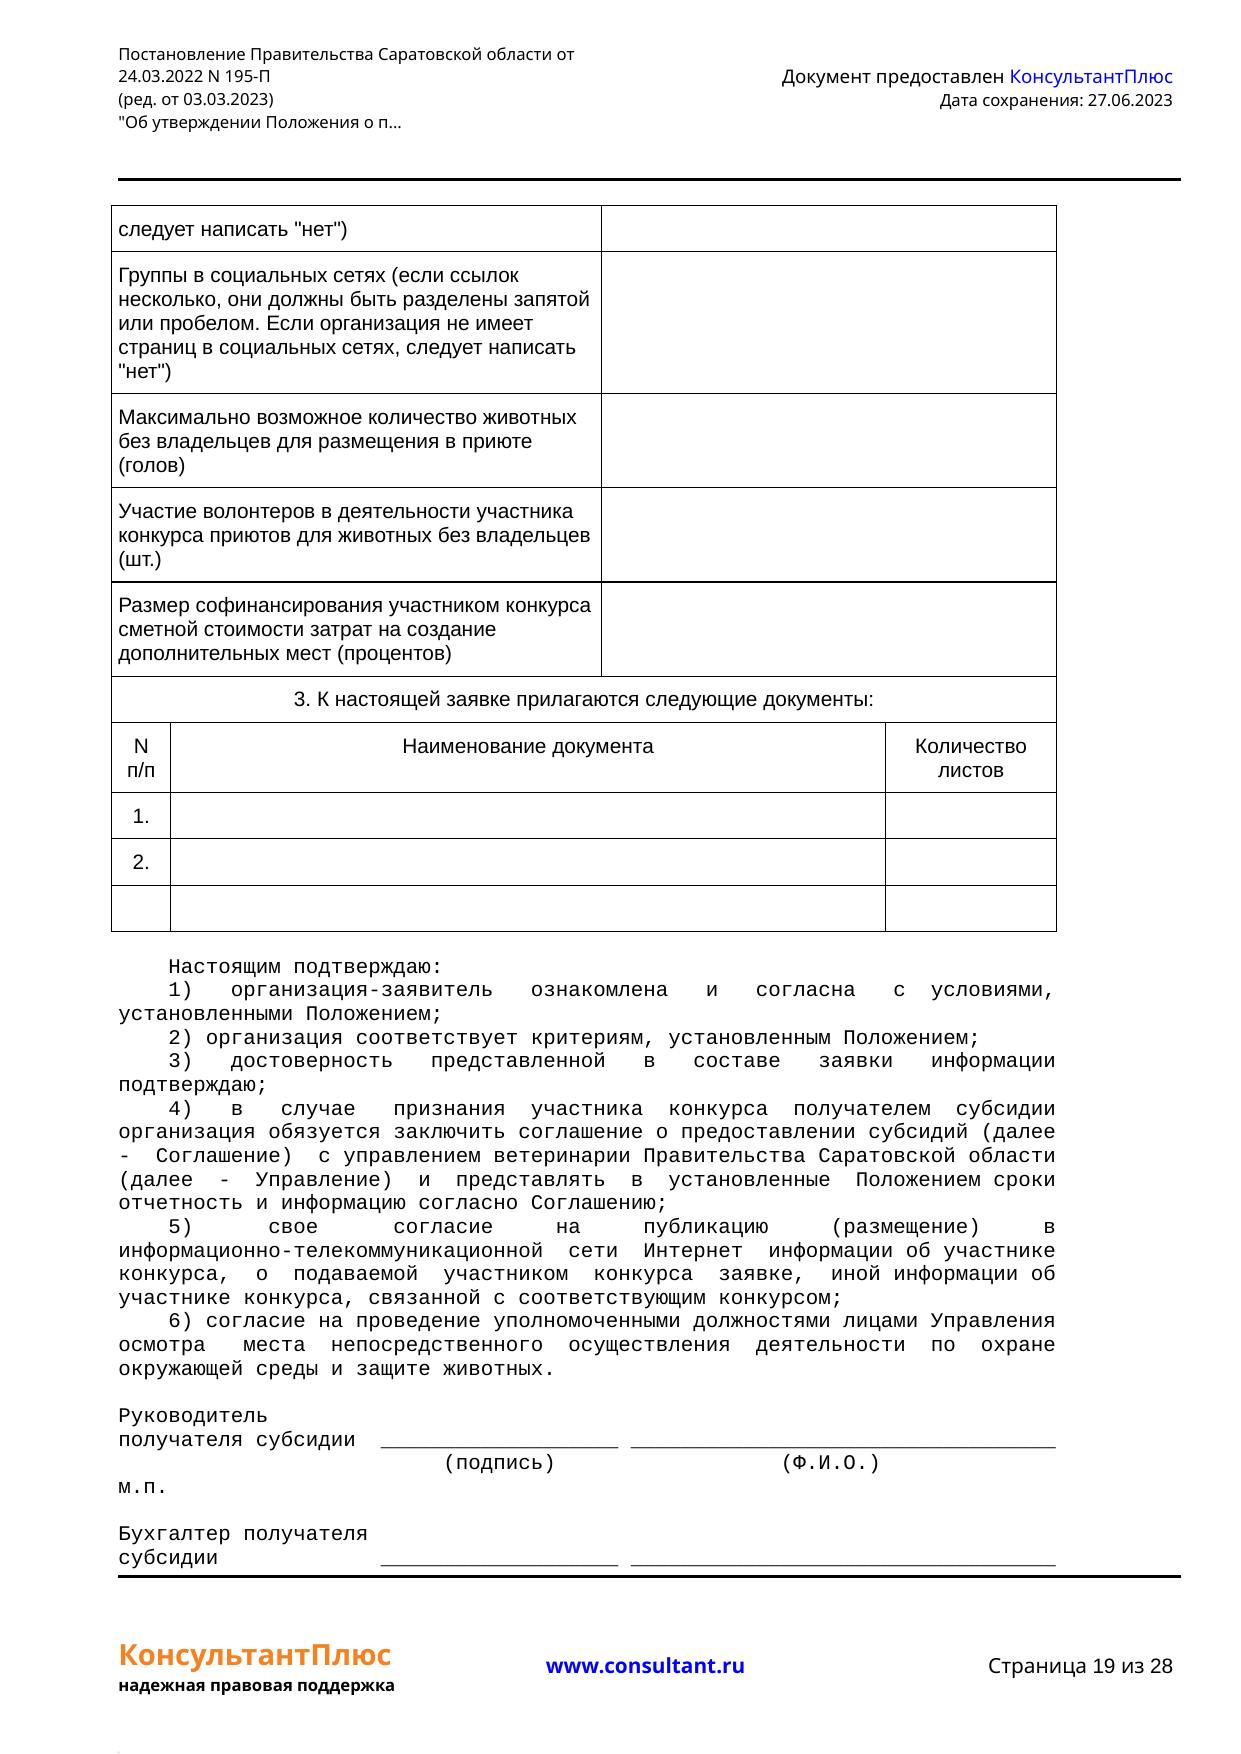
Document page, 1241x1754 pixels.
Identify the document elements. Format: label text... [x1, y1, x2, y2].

text подтверждаю; [118, 1074, 1181, 1098]
table_cell [171, 839, 885, 884]
text 1) организация-заявитель ознакомлена и согласна с условиями, [118, 979, 1181, 1003]
text 6) согласие на проведение уполномоченными должностями лицами Управления [118, 1311, 1181, 1334]
text Настоящим подтверждаю: [118, 956, 1181, 979]
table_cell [112, 206, 601, 251]
text (подпись) (Ф.И.О.) [118, 1452, 1181, 1476]
text 4) в случае признания участника конкурса получателем субсидии [118, 1098, 1181, 1121]
text отчетность и информацию согласно Соглашению; [118, 1192, 1181, 1216]
table_cell Максимально возможное количество животных без владельцев для размещения в приюте (голов) [112, 394, 601, 487]
text Бухгалтер получателя [118, 1523, 1181, 1547]
table_cell [886, 886, 1056, 931]
text осмотра места непосредственного осуществления деятельности по охране [118, 1334, 1181, 1358]
text установленными Положением; [118, 1003, 1181, 1027]
table_cell 3. К настоящей заявке прилагаются следующие документы: [112, 677, 1056, 722]
text (далее - Управление) и представлять в установленные Положением сроки [118, 1169, 1181, 1192]
table_cell [171, 793, 885, 838]
table_cell Наименование документа [171, 723, 885, 792]
text информационно-телекоммуникационной сети Интернет информации об участнике [118, 1239, 1181, 1263]
text - Соглашение) с управлением ветеринарии Правительства Саратовской области [118, 1145, 1181, 1169]
table_cell Количество листов [886, 723, 1056, 792]
table_cell [602, 394, 1056, 487]
table_cell 1. [112, 793, 170, 838]
table_cell [602, 583, 1056, 676]
table_cell [171, 886, 885, 931]
text получателя субсидии ___________________ __________________________________ [118, 1429, 1181, 1452]
text м.п. [118, 1476, 1181, 1500]
table_cell [602, 252, 1056, 393]
table_cell [602, 206, 1056, 251]
table_cell Участие волонтеров в деятельности участника конкурса приютов для животных без владельцев (шт.) [112, 488, 601, 581]
table_cell [602, 488, 1056, 581]
text участнике конкурса, связанной с соответствующим конкурсом; [118, 1287, 1181, 1311]
text организация обязуется заключить соглашение о предоставлении субсидий (далее [118, 1121, 1181, 1145]
text 2) организация соответствует критериям, установленным Положением; [118, 1027, 1181, 1050]
table_cell [112, 886, 170, 931]
text окружающей среды и защите животных. [118, 1358, 1181, 1381]
table_cell 2. [112, 839, 170, 884]
text Руководитель [118, 1405, 1181, 1429]
table_cell Группы в социальных сетях (если ссылок несколько, они должны быть разделены запятой или пробелом. Если организация не имеет страниц в социальных сетях, следует написать "нет") [112, 252, 601, 393]
table_cell N п/п [112, 723, 170, 792]
table_cell [886, 839, 1056, 884]
text 5) свое согласие на публикацию (размещение) в [118, 1216, 1181, 1239]
text субсидии ___________________ __________________________________ [118, 1547, 1181, 1571]
table_cell [886, 793, 1056, 838]
text 3) достоверность представленной в составе заявки информации [118, 1050, 1181, 1074]
table_cell Размер софинансирования участником конкурса сметной стоимости затрат на создание дополнительных мест (процентов) [112, 583, 601, 676]
text конкурса, о подаваемой участником конкурса заявке, иной информации об [118, 1263, 1181, 1287]
